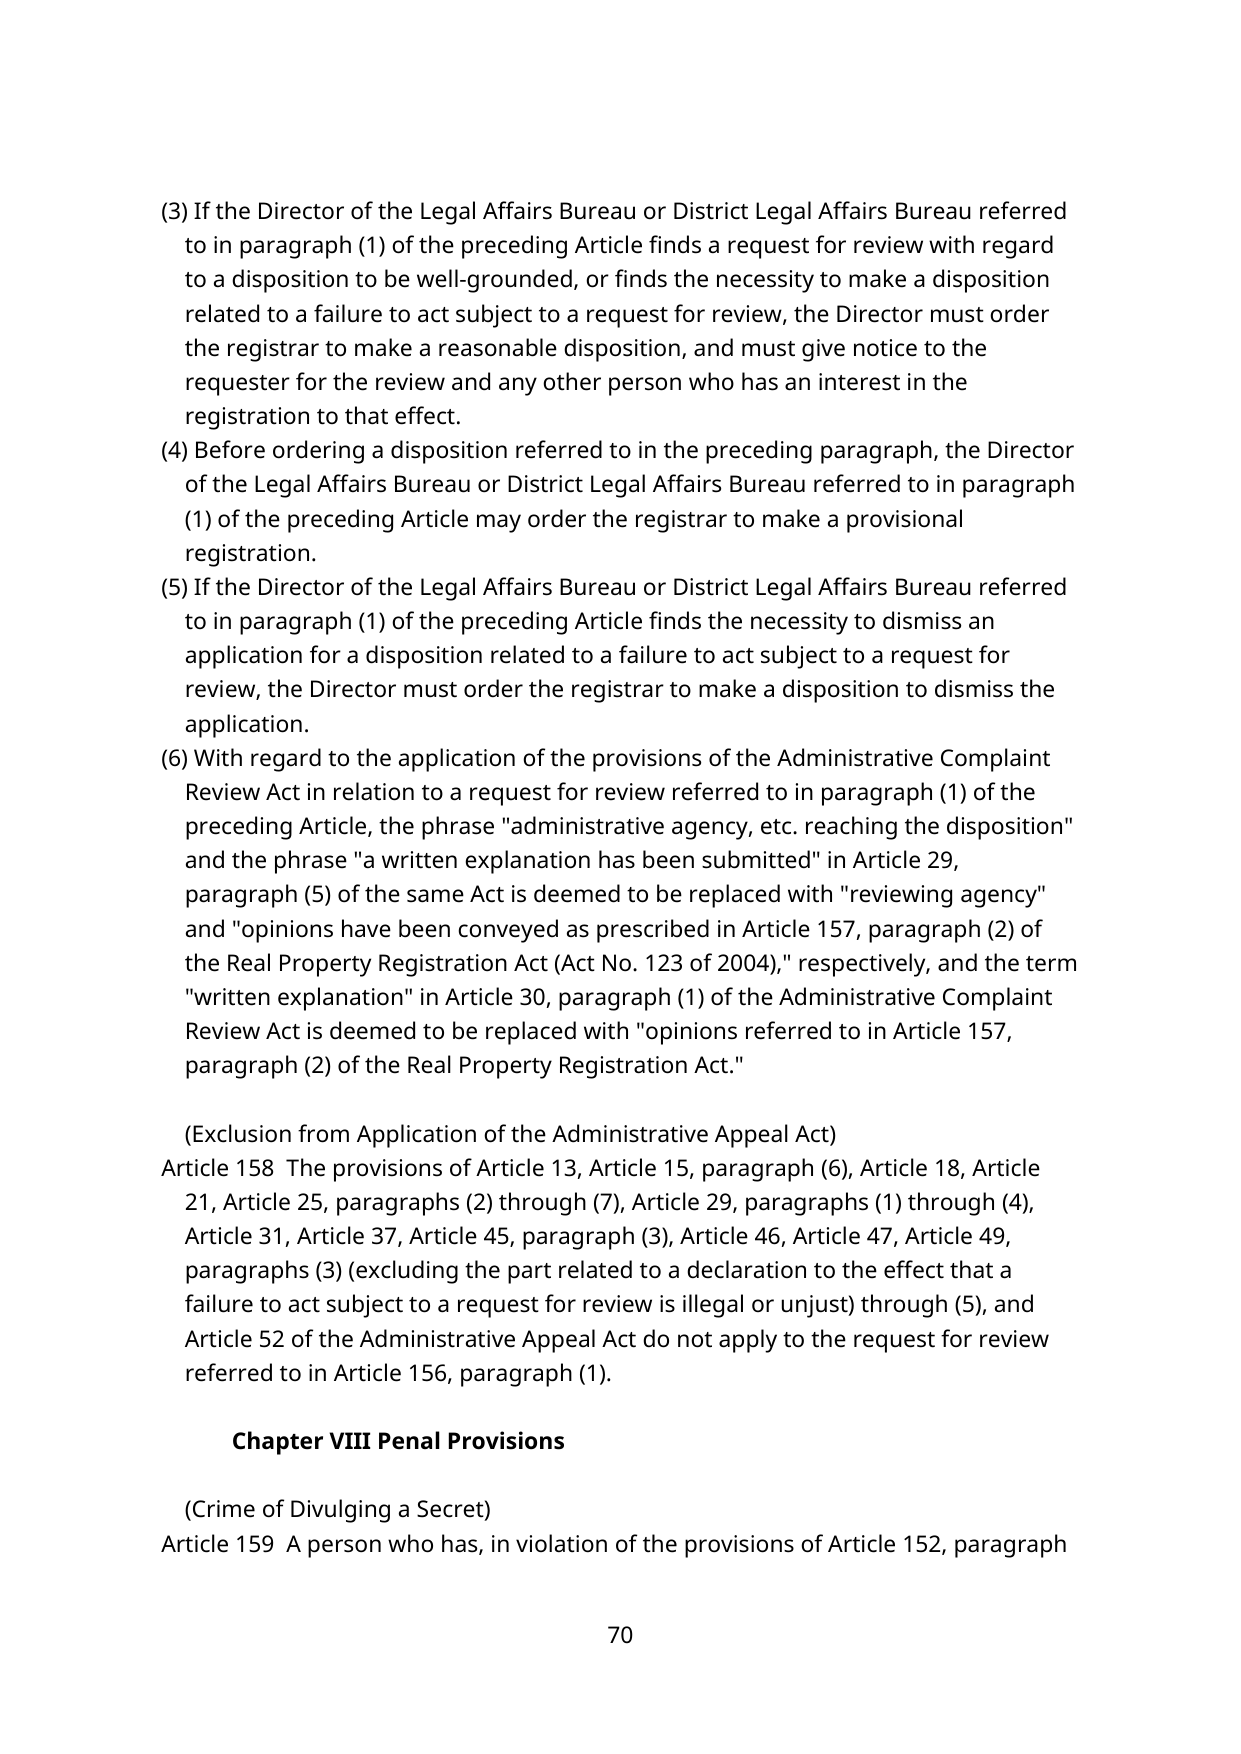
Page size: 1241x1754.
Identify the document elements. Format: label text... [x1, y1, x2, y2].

text (5) If the Director of the Legal Affairs Bureau or District Legal Affairs Bureau referred to in paragraph (1) of the preceding Article finds the necessity to dismiss an application for a disposition related to a failure to act subject to a request for review, the Director must order the registrar to make a disposition to dismiss the application. [161, 569, 1079, 740]
text (4) Before ordering a disposition referred to in the preceding paragraph, the Director of the Legal Affairs Bureau or District Legal Affairs Bureau referred to in paragraph (1) of the preceding Article may order the registrar to make a provisional registration. [161, 433, 1079, 569]
text Chapter VIII Penal Provisions [230, 1424, 1079, 1458]
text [161, 1526, 1079, 1560]
text (Exclusion from Application of the Administrative Appeal Act) [184, 1116, 1079, 1150]
text (3) If the Director of the Legal Affairs Bureau or District Legal Affairs Bureau referred to in paragraph (1) of the preceding Article finds a request for review with regard to a disposition to be well-grounded, or finds the necessity to make a disposition related to a failure to act subject to a request for review, the Director must order the registrar to make a reasonable disposition, and must give notice to the requester for the review and any other person who has an interest in the registration to that effect. [161, 194, 1079, 433]
text Article 158 The provisions of Article 13, Article 15, paragraph (6), Article 18, Article 21, Article 25, paragraphs (2) through (7), Article 29, paragraphs (1) through (4), Article 31, Article 37, Article 45, paragraph (3), Article 46, Article 47, Article 49, paragraphs (3) (excluding the part related to a declaration to the effect that a failure to act subject to a request for review is illegal or unjust) through (5), and Article 52 of the Administrative Appeal Act do not apply to the request for review referred to in Article 156, paragraph (1). [161, 1150, 1079, 1389]
text (Crime of Divulging a Secret) [184, 1492, 1079, 1526]
text (6) With regard to the application of the provisions of the Administrative Complaint Review Act in relation to a request for review referred to in paragraph (1) of the preceding Article, the phrase "administrative agency, etc. reaching the disposition" and the phrase "a written explanation has been submitted" in Article 29, paragraph (5) of the same Act is deemed to be replaced with "reviewing agency" and "opinions have been conveyed as prescribed in Article 157, paragraph (2) of the Real Property Registration Act (Act No. 123 of 2004)," respectively, and the term "written explanation" in Article 30, paragraph (1) of the Administrative Complaint Review Act is deemed to be replaced with "opinions referred to in Article 157, paragraph (2) of the Real Property Registration Act." [161, 740, 1079, 1082]
